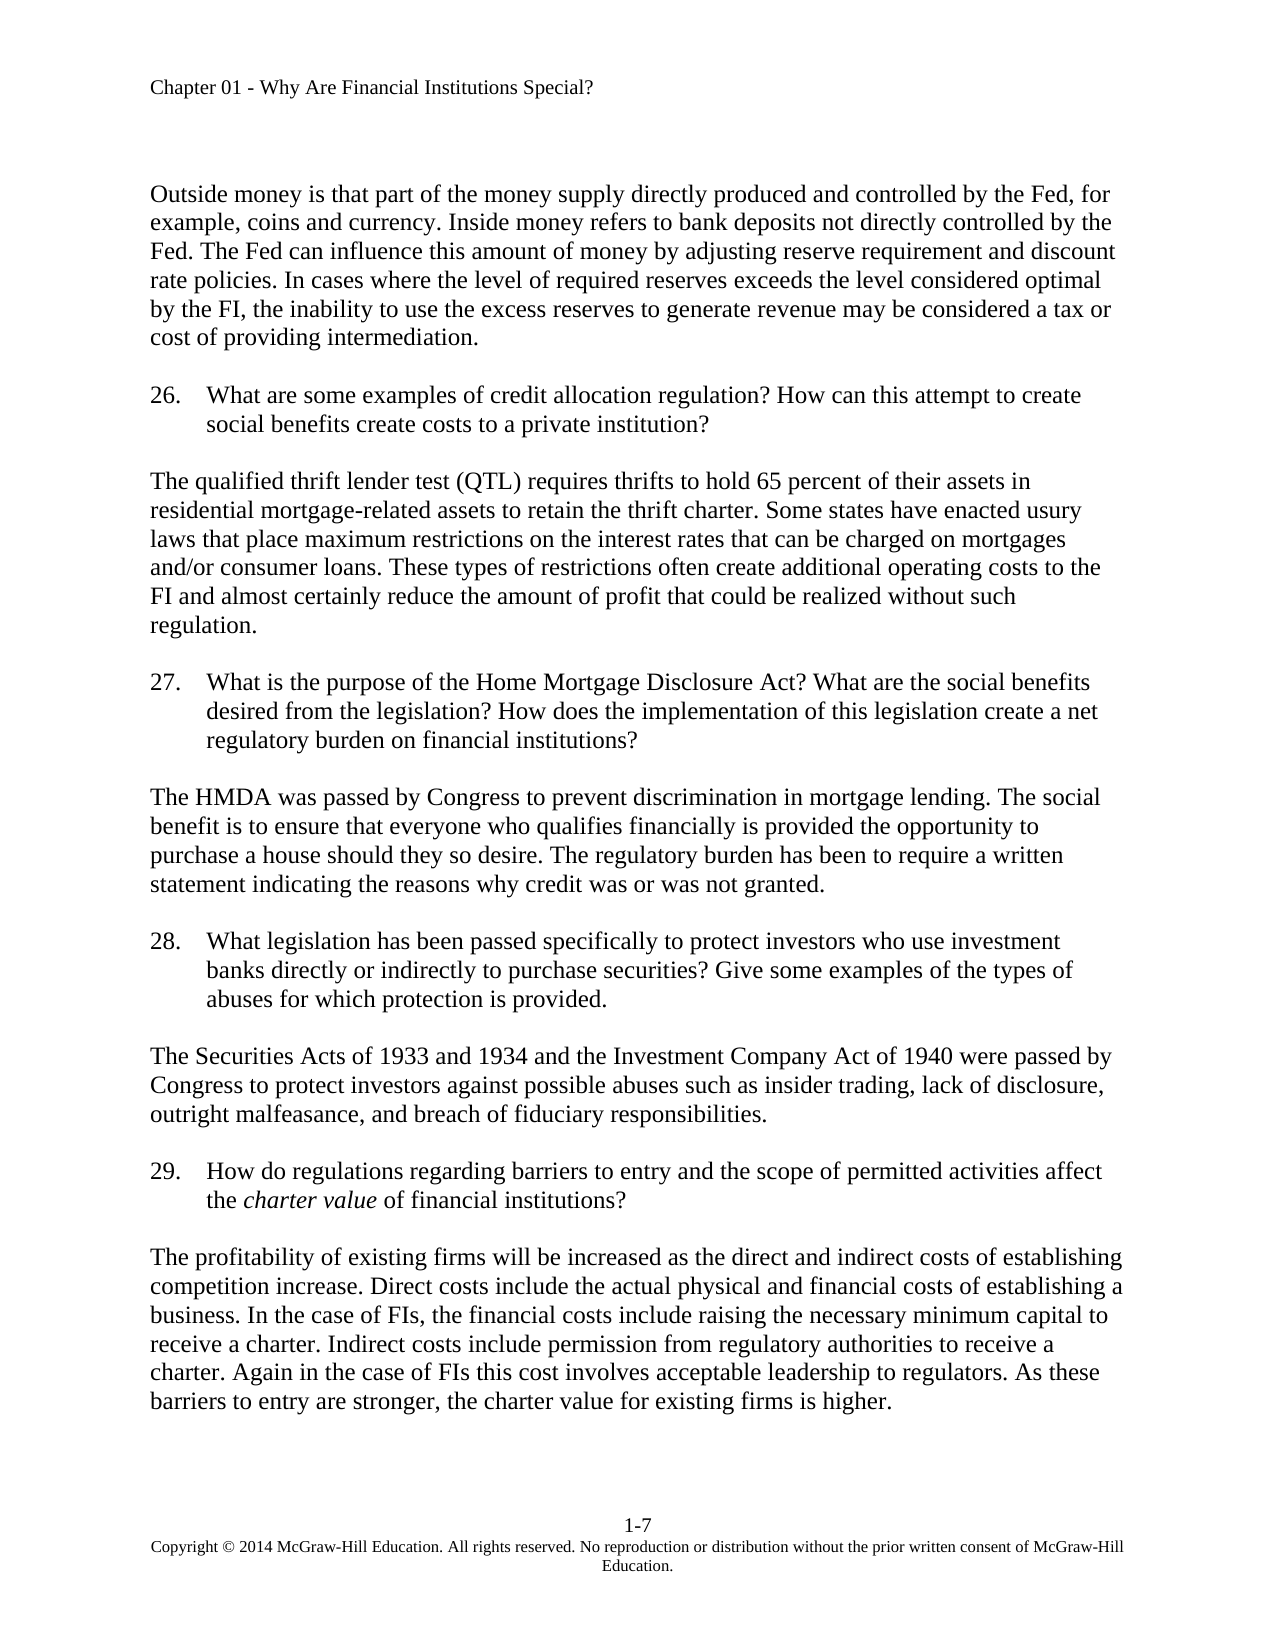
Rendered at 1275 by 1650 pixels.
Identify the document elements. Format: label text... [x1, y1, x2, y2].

text The Securities Acts of 1933 and 1934 and the Investment Company Act of 1940 were passed by Congress to protect investors against possible abuses such as insider trading, lack of disclosure, outright malfeasance, and breach of fiduciary responsibilities. [150, 1041, 1125, 1127]
text The profitability of existing firms will be increased as the direct and indirect costs of establishing competition increase. Direct costs include the actual physical and financial costs of establishing a business. In the case of FIs, the financial costs include raising the necessary minimum capital to receive a charter. Indirect costs include permission from regulatory authorities to receive a charter. Again in the case of FIs this cost involves acceptable leadership to regulators. As these barriers to entry are stronger, the charter value for existing firms is higher. [150, 1242, 1125, 1415]
text 29. How do regulations regarding barriers to entry and the scope of permitted activities affect the charter value of financial institutions? [150, 1156, 1125, 1214]
text 27. What is the purpose of the Home Mortgage Disclosure Act? What are the social benefits desired from the legislation? How does the implementation of this legislation create a net regulatory burden on financial institutions? [150, 667, 1125, 754]
text Outside money is that part of the money supply directly produced and controlled by the Fed, for example, coins and currency. Inside money refers to bank deposits not directly controlled by the Fed. The Fed can influence this amount of money by adjusting reserve requirement and discount rate policies. In cases where the level of required reserves exceeds the level considered optimal by the FI, the inability to use the excess reserves to generate revenue may be considered a tax or cost of providing intermediation. [150, 179, 1125, 351]
text 26. What are some examples of credit allocation regulation? How can this attempt to create social benefits create costs to a private institution? [150, 380, 1125, 437]
text The HMDA was passed by Congress to prevent discrimination in mortgage lending. The social benefit is to ensure that everyone who qualifies financially is provided the opportunity to purchase a house should they so desire. The regulatory burden has been to require a written statement indicating the reasons why credit was or was not granted. [150, 782, 1125, 897]
text 28. What legislation has been passed specifically to protect investors who use investment banks directly or indirectly to purchase securities? Give some examples of the types of abuses for which protection is provided. [150, 926, 1125, 1012]
text The qualified thrift lender test (QTL) requires thrifts to hold 65 percent of their assets in residential mortgage-related assets to retain the thrift charter. Some states have enacted usury laws that place maximum restrictions on the interest rates that can be charged on mortgages and/or consumer loans. These types of restrictions often create additional operating costs to the FI and almost certainly reduce the amount of profit that could be realized without such regulation. [150, 466, 1125, 639]
